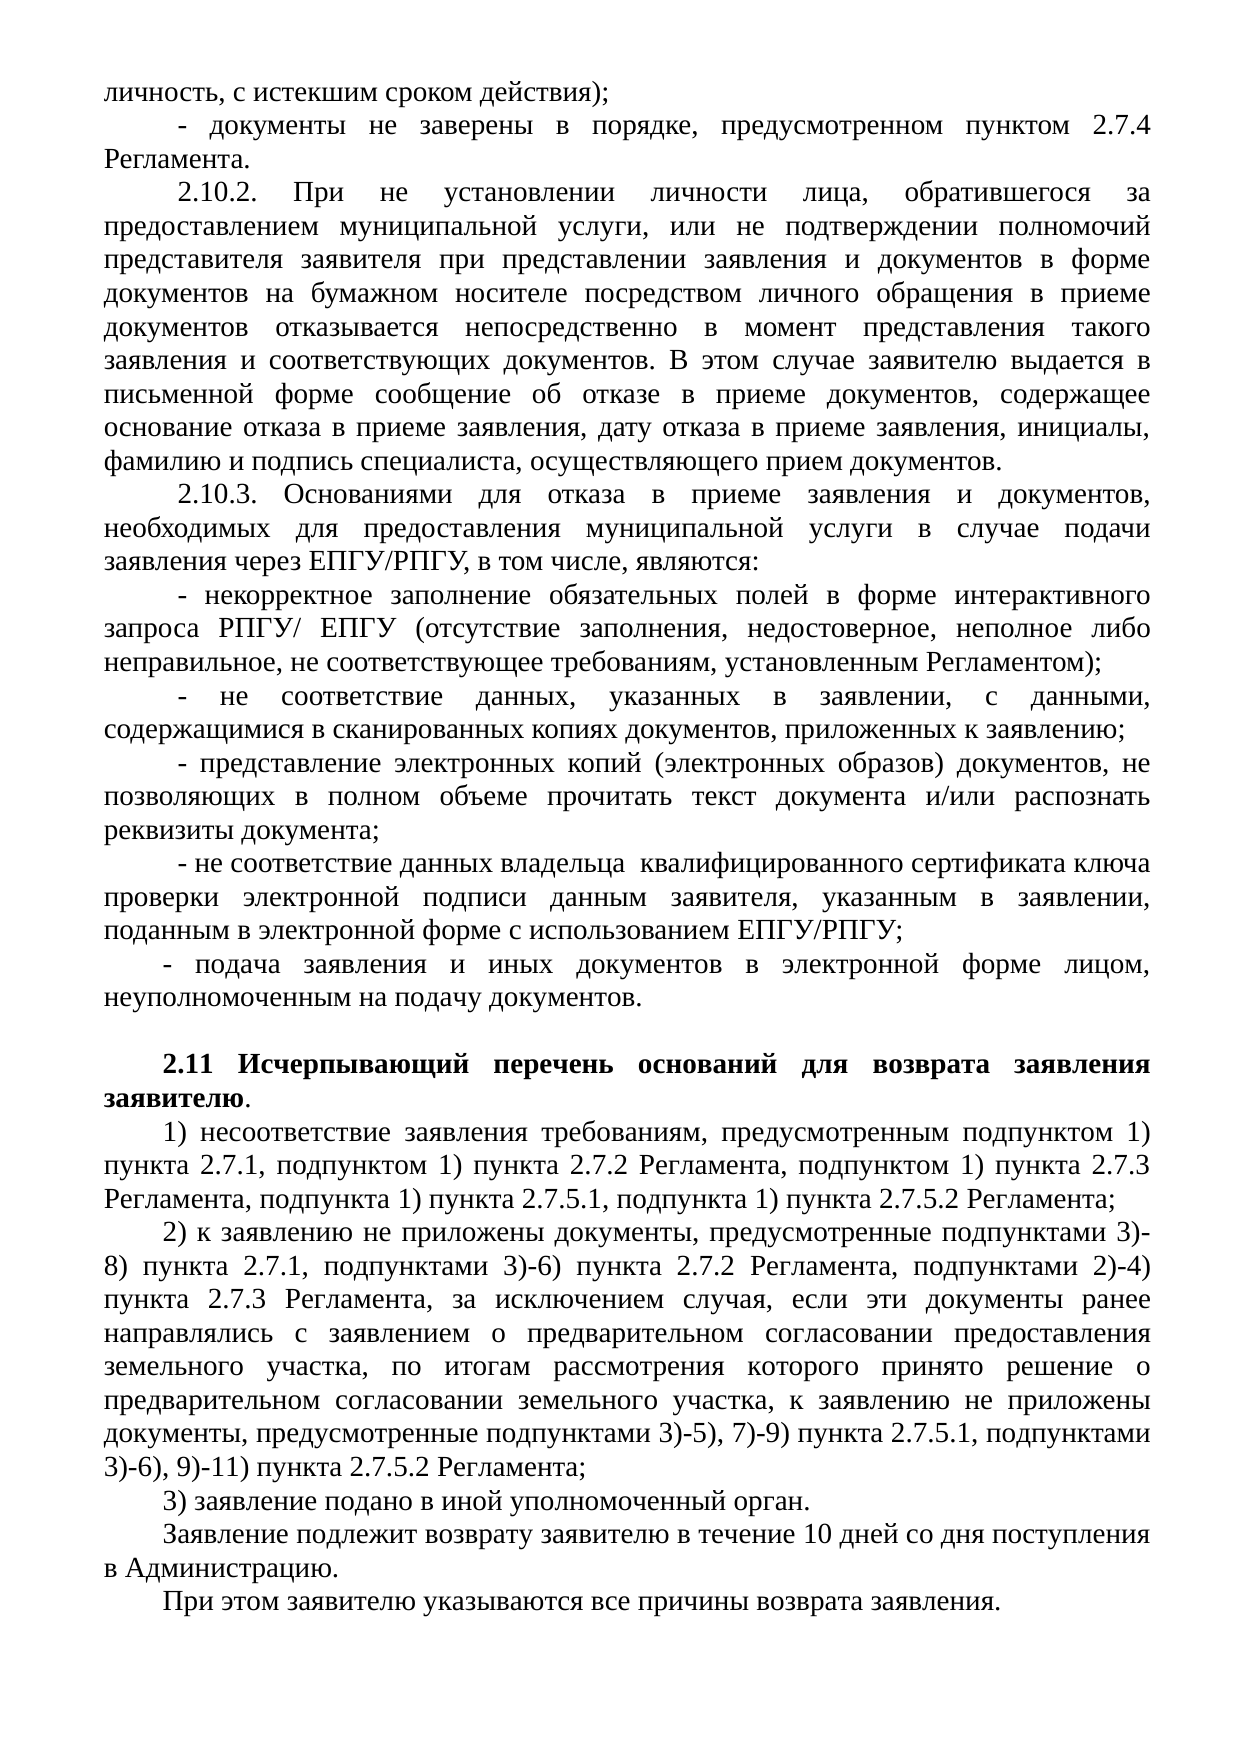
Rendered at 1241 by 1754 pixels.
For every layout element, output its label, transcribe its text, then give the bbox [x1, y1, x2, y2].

text При этом заявителю указываются все причины возврата заявления. [103, 1583, 1152, 1617]
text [103, 74, 1152, 107]
text 1) несоответствие заявления требованиям, предусмотренным подпунктом 1) пункта 2.7.1, подпунктом 1) пункта 2.7.2 Регламента, подпунктом 1) пункта 2.7.3 Регламента, подпункта 1) пункта 2.7.5.1, подпункта 1) пункта 2.7.5.2 Регламента; [103, 1114, 1152, 1214]
text 2) к заявлению не приложены документы, предусмотренные подпунктами 3)-8) пункта 2.7.1, подпунктами 3)-6) пункта 2.7.2 Регламента, подпунктами 2)-4) пункта 2.7.3 Регламента, за исключением случая, если эти документы ранее направлялись с заявлением о предварительном согласовании предоставления земельного участка, по итогам рассмотрения которого принято решение о предварительном согласовании земельного участка, к заявлению не приложены документы, предусмотренные подпунктами 3)-5), 7)-9) пункта 2.7.5.1, подпунктами 3)-6), 9)-11) пункта 2.7.5.2 Регламента; [103, 1214, 1152, 1483]
text - не соответствие данных, указанных в заявлении, с данными, содержащимися в сканированных копиях документов, приложенных к заявлению; [103, 678, 1152, 745]
text - не соответствие данных владельца квалифицированного сертификата ключа проверки электронной подписи данным заявителя, указанным в заявлении, поданным в электронной форме с использованием ЕПГУ/РПГУ; [103, 845, 1152, 946]
text - документы не заверены в порядке, предусмотренном пунктом 2.7.4 Регламента. [103, 107, 1152, 174]
text - подача заявления и иных документов в электронной форме лицом, неуполномоченным на подачу документов. [103, 946, 1152, 1013]
text Заявление подлежит возврату заявителю в течение 10 дней со дня поступления в Администрацию. [103, 1516, 1152, 1583]
text - представление электронных копий (электронных образов) документов, не позволяющих в полном объеме прочитать текст документа и/или распознать реквизиты документа; [103, 745, 1152, 845]
text 2.10.2. При не установлении личности лица, обратившегося за предоставлением муниципальной услуги, или не подтверждении полномочий представителя заявителя при представлении заявления и документов в форме документов на бумажном носителе посредством личного обращения в приеме документов отказывается непосредственно в момент представления такого заявления и соответствующих документов. В этом случае заявителю выдается в письменной форме сообщение об отказе в приеме документов, содержащее основание отказа в приеме заявления, дату отказа в приеме заявления, инициалы, фамилию и подпись специалиста, осуществляющего прием документов. [103, 174, 1152, 476]
text 2.11 Исчерпывающий перечень оснований для возврата заявления заявителю. [103, 1047, 1152, 1114]
text - некорректное заполнение обязательных полей в форме интерактивного запроса РПГУ/ ЕПГУ (отсутствие заполнения, недостоверное, неполное либо неправильное, не соответствующее требованиям, установленным Регламентом); [103, 577, 1152, 678]
text 2.10.3. Основаниями для отказа в приеме заявления и документов, необходимых для предоставления муниципальной услуги в случае подачи заявления через ЕПГУ/РПГУ, в том числе, являются: [103, 476, 1152, 577]
text 3) заявление подано в иной уполномоченный орган. [103, 1483, 1152, 1516]
